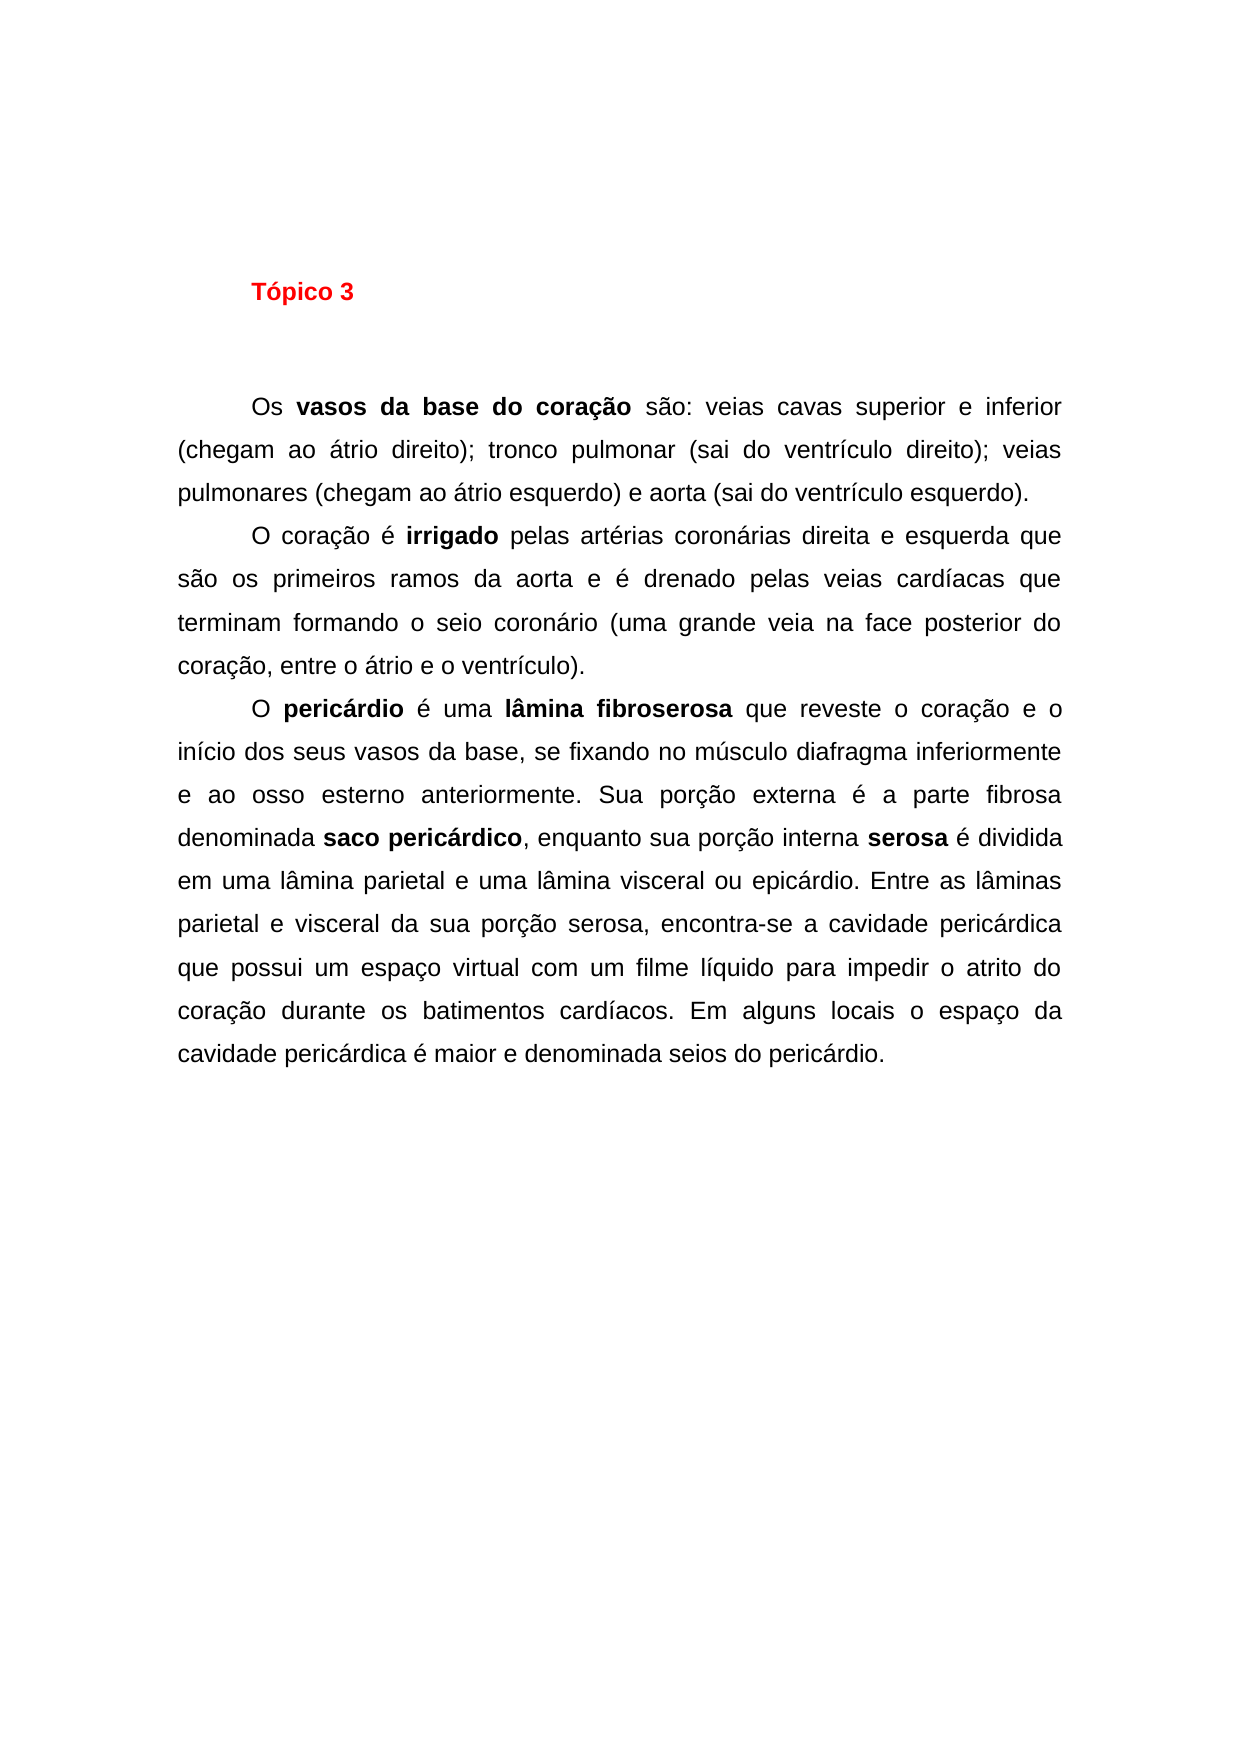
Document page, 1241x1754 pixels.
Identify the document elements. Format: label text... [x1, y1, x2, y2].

text O coração é irrigado pelas artérias coronárias direita e esquerda que são os primeiros ramos da aorta e é drenado pelas veias cardíacas que terminam formando o seio coronário (uma grande veia na face posterior do coração, entre o átrio e o ventrículo). [177, 521, 1063, 679]
text Tópico 3 [177, 277, 1063, 306]
text O pericárdio é uma lâmina fibroserosa que reveste o coração e o início dos seus vasos da base, se fixando no músculo diafragma inferiormente e ao osso esterno anteriormente. Sua porção externa é a parte fibrosa denominada saco pericárdico, enquanto sua porção interna serosa é dividida em uma lâmina parietal e uma lâmina visceral ou epicárdio. Entre as lâminas parietal e visceral da sua porção serosa, encontra-se a cavidade pericárdica que possui um espaço virtual com um filme líquido para impedir o atrito do coração durante os batimentos cardíacos. Em alguns locais o espaço da cavidade pericárdica é maior e denominada seios do pericárdio. [177, 694, 1063, 1068]
text Os vasos da base do coração são: veias cavas superior e inferior (chegam ao átrio direito); tronco pulmonar (sai do ventrículo direito); veias pulmonares (chegam ao átrio esquerdo) e aorta (sai do ventrículo esquerdo). [177, 392, 1063, 507]
